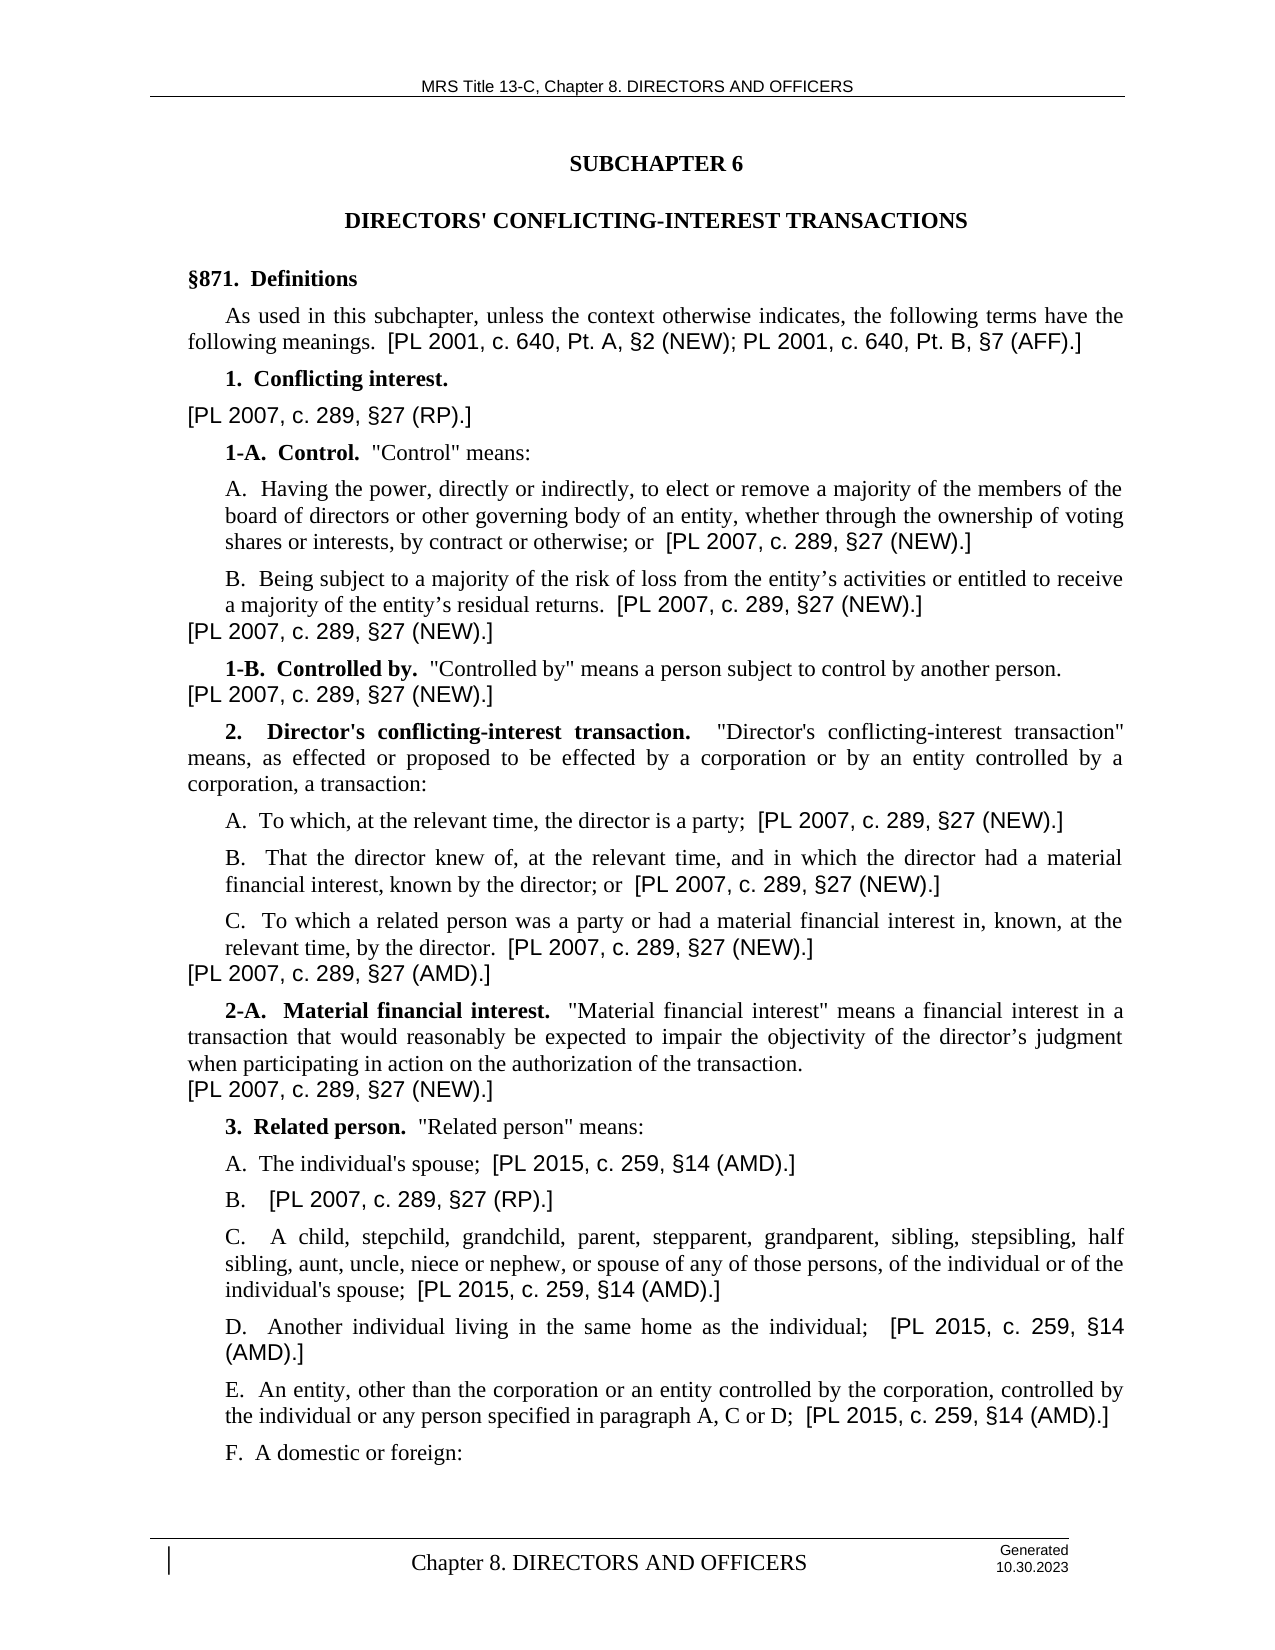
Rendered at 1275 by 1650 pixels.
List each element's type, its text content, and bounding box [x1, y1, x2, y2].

text 1-B. Controlled by. "Controlled by" means a person subject to control by another person. [187, 655, 1125, 681]
text 1. Conflicting interest. [187, 365, 1125, 392]
text A. The individual's spouse; [PL 2015, c. 259, §14 (AMD).] [225, 1149, 1125, 1176]
text D. Another individual living in the same home as the individual; [PL 2015, c. 259, §14 (AMD).] [225, 1313, 1125, 1366]
text [PL 2007, c. 289, §27 (RP).] [187, 402, 1125, 428]
text 1-A. Control. "Control" means: [187, 439, 1125, 465]
text §871. Definitions [187, 265, 1125, 292]
text B. [PL 2007, c. 289, §27 (RP).] [225, 1186, 1125, 1213]
text C. A child, stepchild, grandchild, parent, stepparent, grandparent, sibling, stepsibling, half sibling, aunt, uncle, niece or nephew, or spouse of any of those persons, of the individual or of the individual's spouse; [PL 2015, c. 259, §14 (AMD).] [225, 1223, 1125, 1302]
text DIRECTORS' CONFLICTING-INTEREST TRANSACTIONS [187, 208, 1125, 234]
text A. Having the power, directly or indirectly, to elect or remove a majority of the members of the board of directors or other governing body of an entity, whether through the ownership of voting shares or interests, by contract or otherwise; or [PL 2007, c. 289, §27 (NEW).] [225, 476, 1125, 555]
text B. That the director knew of, at the relevant time, and in which the director had a material financial interest, known by the director; or [PL 2007, c. 289, §27 (NEW).] [225, 844, 1125, 897]
text E. An entity, other than the corporation or an entity controlled by the corporation, controlled by the individual or any person specified in paragraph A, C or D; [PL 2015, c. 259, §14 (AMD).] [225, 1376, 1125, 1429]
text As used in this subchapter, unless the context otherwise indicates, the following terms have the following meanings. [PL 2001, c. 640, Pt. A, §2 (NEW); PL 2001, c. 640, Pt. B, §7 (AFF).] [187, 302, 1125, 355]
text [PL 2007, c. 289, §27 (NEW).] [187, 681, 1125, 707]
text [PL 2007, c. 289, §27 (NEW).] [187, 1076, 1125, 1102]
text C. To which a related person was a party or had a material financial interest in, known, at the relevant time, by the director. [PL 2007, c. 289, §27 (NEW).] [225, 907, 1125, 960]
text 2. Director's conflicting-interest transaction. "Director's conflicting-interest transaction" means, as effected or proposed to be effected by a corporation or by an entity controlled by a corporation, a transaction: [187, 718, 1125, 797]
text SUBCHAPTER 6 [187, 150, 1125, 176]
text 3. Related person. "Related person" means: [187, 1113, 1125, 1139]
text [PL 2007, c. 289, §27 (AMD).] [187, 960, 1125, 987]
text F. A domestic or foreign: [225, 1439, 1125, 1466]
text [PL 2007, c. 289, §27 (NEW).] [187, 618, 1125, 644]
text B. Being subject to a majority of the risk of loss from the entity’s activities or entitled to receive a majority of the entity’s residual returns. [PL 2007, c. 289, §27 (NEW).] [225, 565, 1125, 618]
text 2-A. Material financial interest. "Material financial interest" means a financial interest in a transaction that would reasonably be expected to impair the objectivity of the director’s judgment when participating in action on the authorization of the transaction. [187, 997, 1125, 1076]
text A. To which, at the relevant time, the director is a party; [PL 2007, c. 289, §27 (NEW).] [225, 807, 1125, 834]
